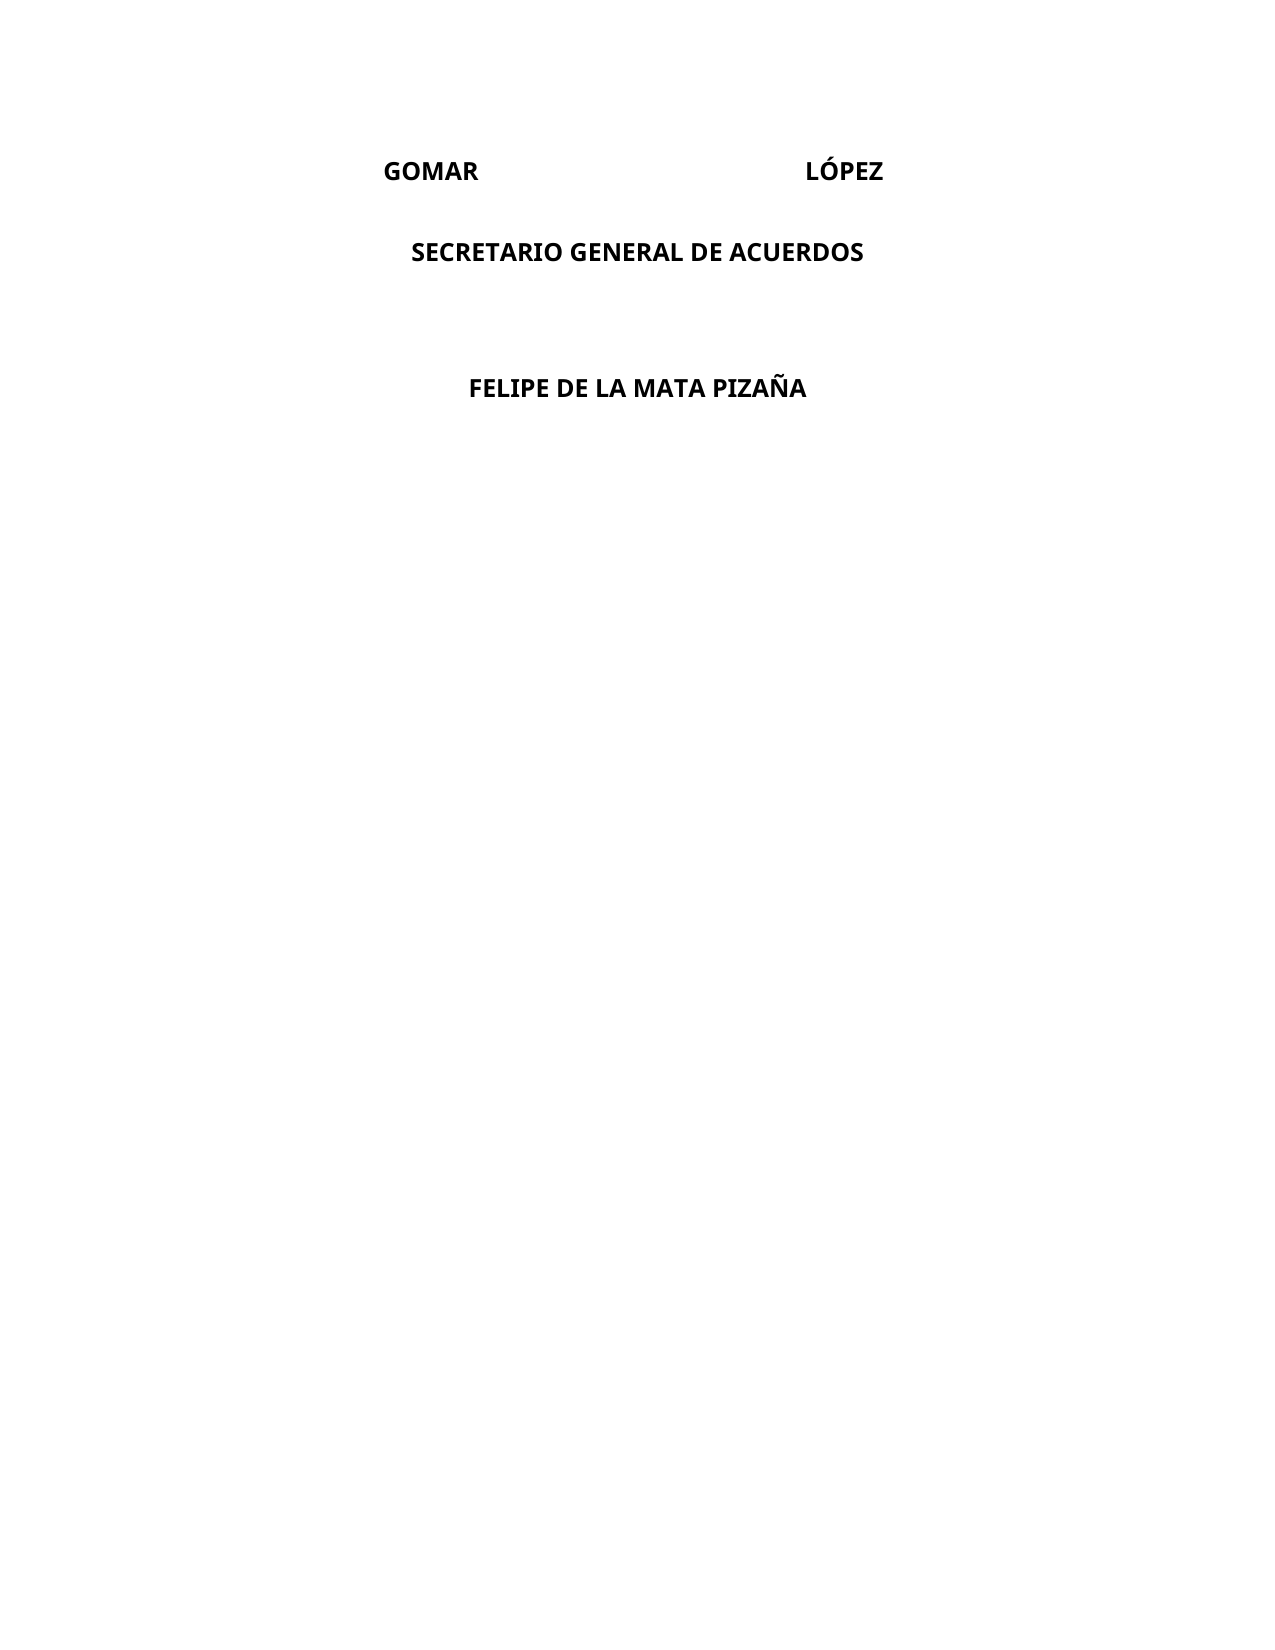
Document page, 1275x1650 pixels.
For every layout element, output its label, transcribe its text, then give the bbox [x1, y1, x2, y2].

table_cell SECRETARIO GENERAL DE ACUERDOS FELIPE DE LA MATA PIZAÑA [224, 194, 1051, 455]
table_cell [638, 148, 1051, 194]
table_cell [224, 148, 637, 194]
